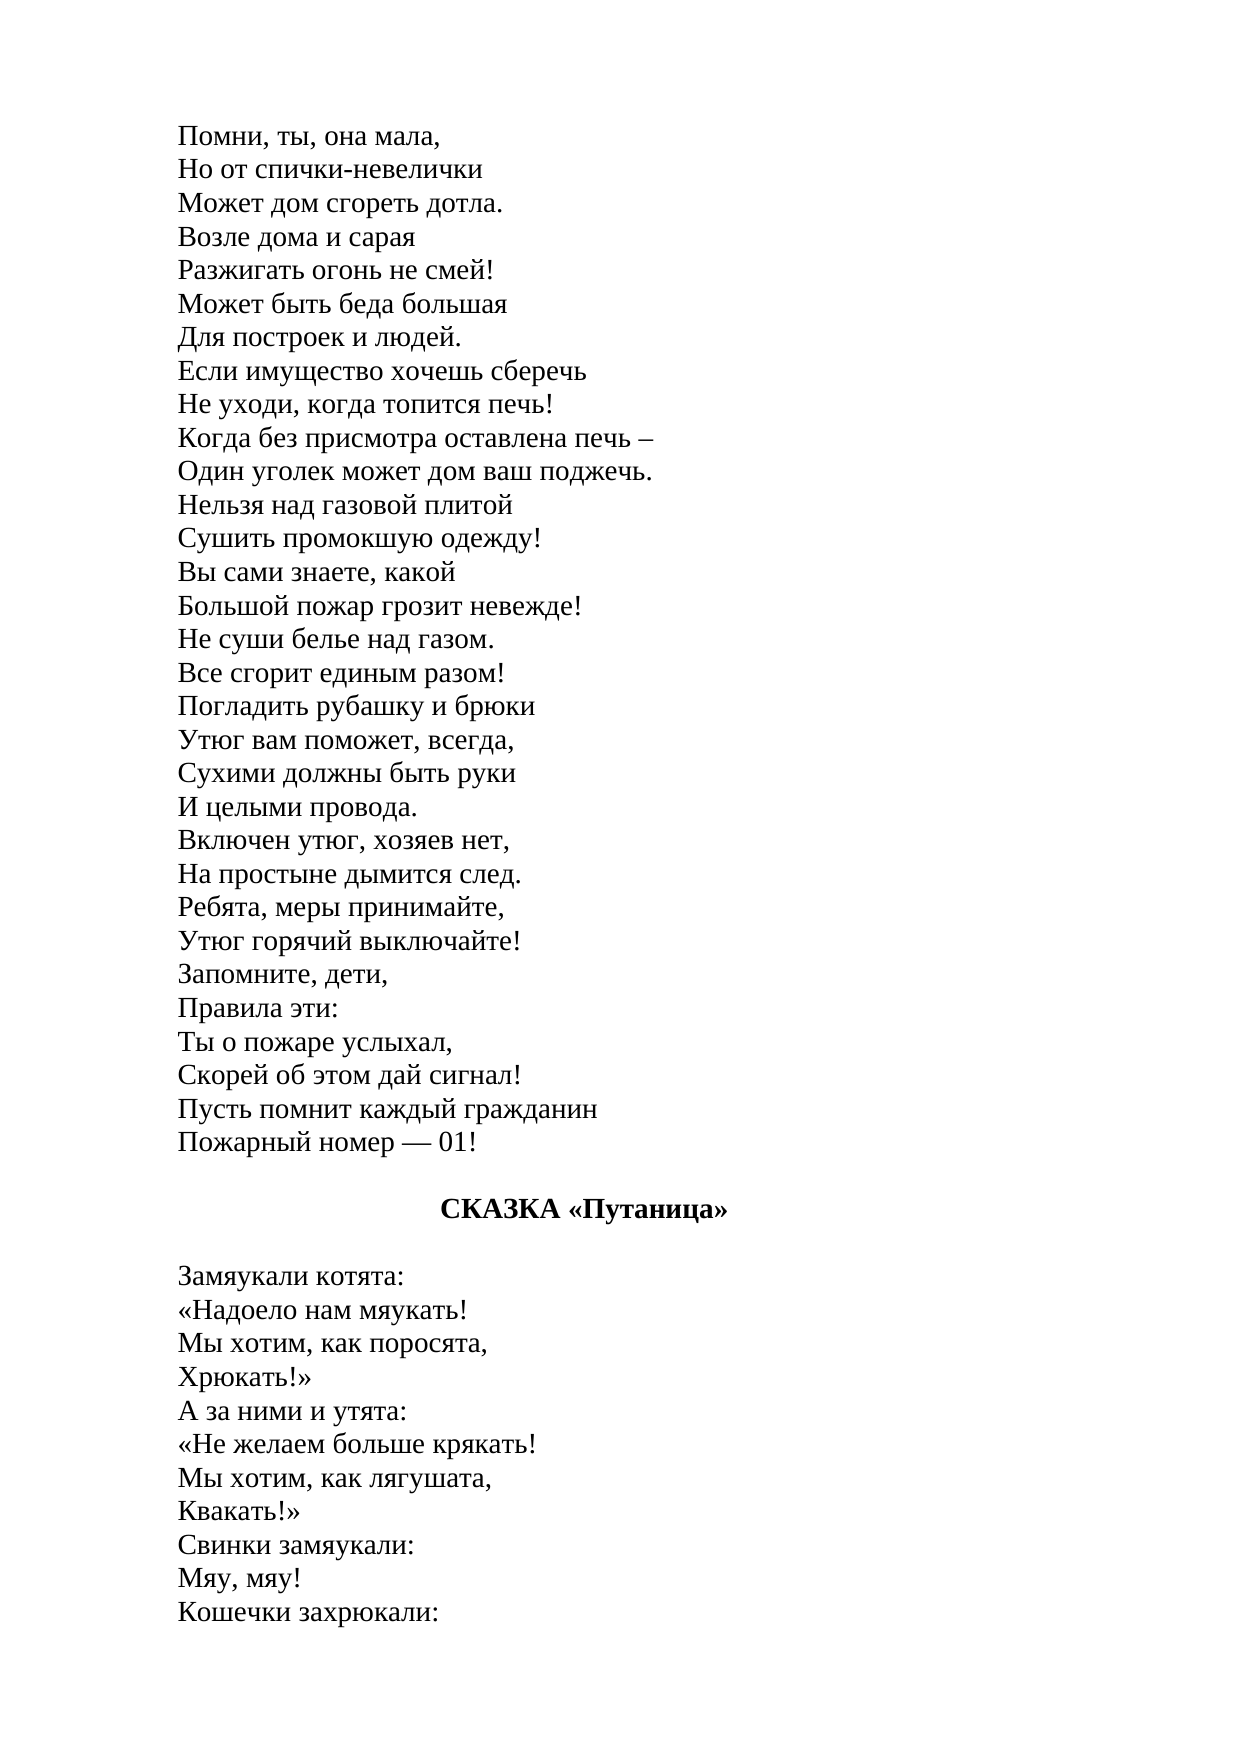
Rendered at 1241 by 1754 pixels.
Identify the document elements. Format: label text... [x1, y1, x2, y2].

text «Не желаем больше крякать! [177, 1426, 1152, 1460]
text Все сгорит единым разом! [177, 655, 1152, 688]
text Мы хотим, как поросята, [177, 1326, 1152, 1359]
text И целыми провода. [177, 789, 1152, 822]
text Может быть беда большая [177, 286, 1152, 319]
text Утюг вам поможет, всегда, [177, 722, 1152, 755]
text Кошечки захрюкали: [177, 1594, 1152, 1627]
text Когда без присмотра оставлена печь – [177, 420, 1152, 453]
text Ты о пожаре услыхал, [177, 1024, 1152, 1057]
text СКАЗКА «Путаница» [177, 1191, 1152, 1225]
text Скорей об этом дай сигнал! [177, 1057, 1152, 1091]
text Для построек и людей. [177, 319, 1152, 353]
text Сухими должны быть руки [177, 755, 1152, 789]
text Замяукали котята: [177, 1258, 1152, 1292]
text Запомните, дети, [177, 957, 1152, 990]
text Разжигать огонь не смей! [177, 252, 1152, 286]
text Не уходи, когда топится печь! [177, 386, 1152, 420]
text Хрюкать!» [177, 1359, 1152, 1393]
text Свинки замяукали: [177, 1527, 1152, 1560]
text «Надоело нам мяукать! [177, 1292, 1152, 1326]
text Один уголек может дом ваш поджечь. [177, 453, 1152, 487]
text Пусть помнит каждый гражданин [177, 1091, 1152, 1124]
text На простыне дымится след. [177, 856, 1152, 889]
text Может дом сгореть дотла. [177, 185, 1152, 219]
text Возле дома и сарая [177, 219, 1152, 252]
text Погладить рубашку и брюки [177, 688, 1152, 722]
text Помни, ты, она мала, [177, 118, 1152, 152]
text Мяу, мяу! [177, 1560, 1152, 1594]
text Пожарный номер — 01! [177, 1124, 1152, 1158]
text Но от спички-невелички [177, 152, 1152, 185]
text Включен утюг, хозяев нет, [177, 822, 1152, 856]
text А за ними и утята: [177, 1393, 1152, 1426]
text Утюг горячий выключайте! [177, 923, 1152, 957]
text Вы сами знаете, какой [177, 554, 1152, 588]
text Квакать!» [177, 1493, 1152, 1527]
text Мы хотим, как лягушата, [177, 1460, 1152, 1493]
text Нельзя над газовой плитой [177, 487, 1152, 521]
text Не суши белье над газом. [177, 621, 1152, 655]
text Сушить промокшую одежду! [177, 521, 1152, 554]
text Правила эти: [177, 990, 1152, 1024]
text Если имущество хочешь сберечь [177, 353, 1152, 386]
text Большой пожар грозит невежде! [177, 588, 1152, 621]
text Ребята, меры принимайте, [177, 889, 1152, 923]
